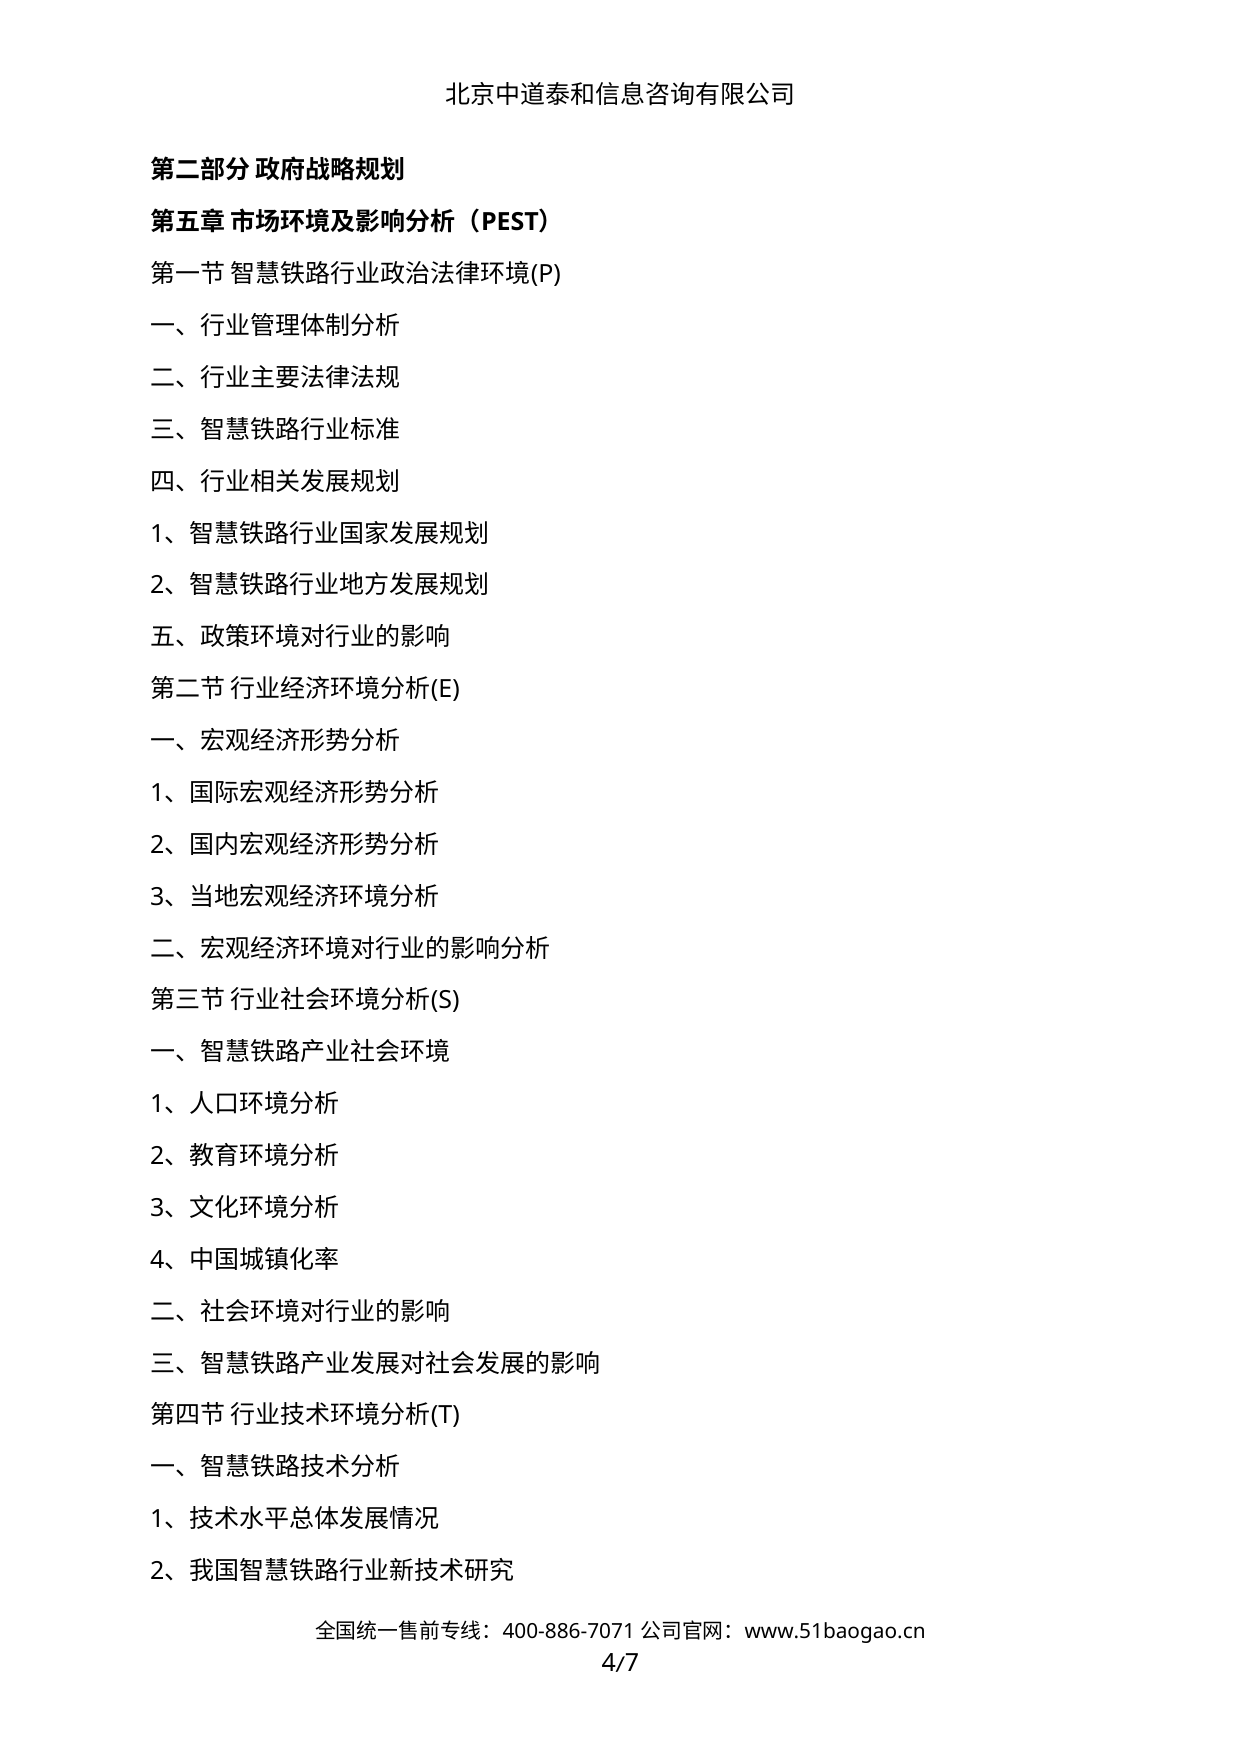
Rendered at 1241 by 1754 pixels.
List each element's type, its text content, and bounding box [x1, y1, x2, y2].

text 1、人口环境分析 [150, 1084, 1090, 1120]
text 1、技术水平总体发展情况 [150, 1499, 1090, 1535]
text 二、宏观经济环境对行业的影响分析 [150, 928, 1090, 964]
text 二、社会环境对行业的影响 [150, 1291, 1090, 1327]
text 2、教育环境分析 [150, 1136, 1090, 1172]
text 2、国内宏观经济形势分析 [150, 824, 1090, 861]
text 1、国际宏观经济形势分析 [150, 772, 1090, 809]
text 第一节 智慧铁路行业政治法律环境(P) [150, 254, 1090, 290]
text 3、当地宏观经济环境分析 [150, 876, 1090, 912]
text 一、智慧铁路技术分析 [150, 1447, 1090, 1483]
text 二、行业主要法律法规 [150, 357, 1090, 394]
text 4、中国城镇化率 [150, 1239, 1090, 1276]
text 一、行业管理体制分析 [150, 306, 1090, 342]
text 一、宏观经济形势分析 [150, 721, 1090, 757]
text 第二节 行业经济环境分析(E) [150, 669, 1090, 705]
text 第四节 行业技术环境分析(T) [150, 1395, 1090, 1431]
text 三、智慧铁路产业发展对社会发展的影响 [150, 1343, 1090, 1379]
text 第二部分 政府战略规划 [150, 150, 1090, 186]
text 三、智慧铁路行业标准 [150, 409, 1090, 446]
text 1、智慧铁路行业国家发展规划 [150, 513, 1090, 549]
text 第三节 行业社会环境分析(S) [150, 980, 1090, 1016]
text 第五章 市场环境及影响分析（PEST） [150, 202, 1090, 238]
text 2、我国智慧铁路行业新技术研究 [150, 1551, 1090, 1587]
text 3、文化环境分析 [150, 1187, 1090, 1224]
text 四、行业相关发展规划 [150, 461, 1090, 497]
text 2、智慧铁路行业地方发展规划 [150, 565, 1090, 601]
text 一、智慧铁路产业社会环境 [150, 1032, 1090, 1068]
text 五、政策环境对行业的影响 [150, 617, 1090, 653]
